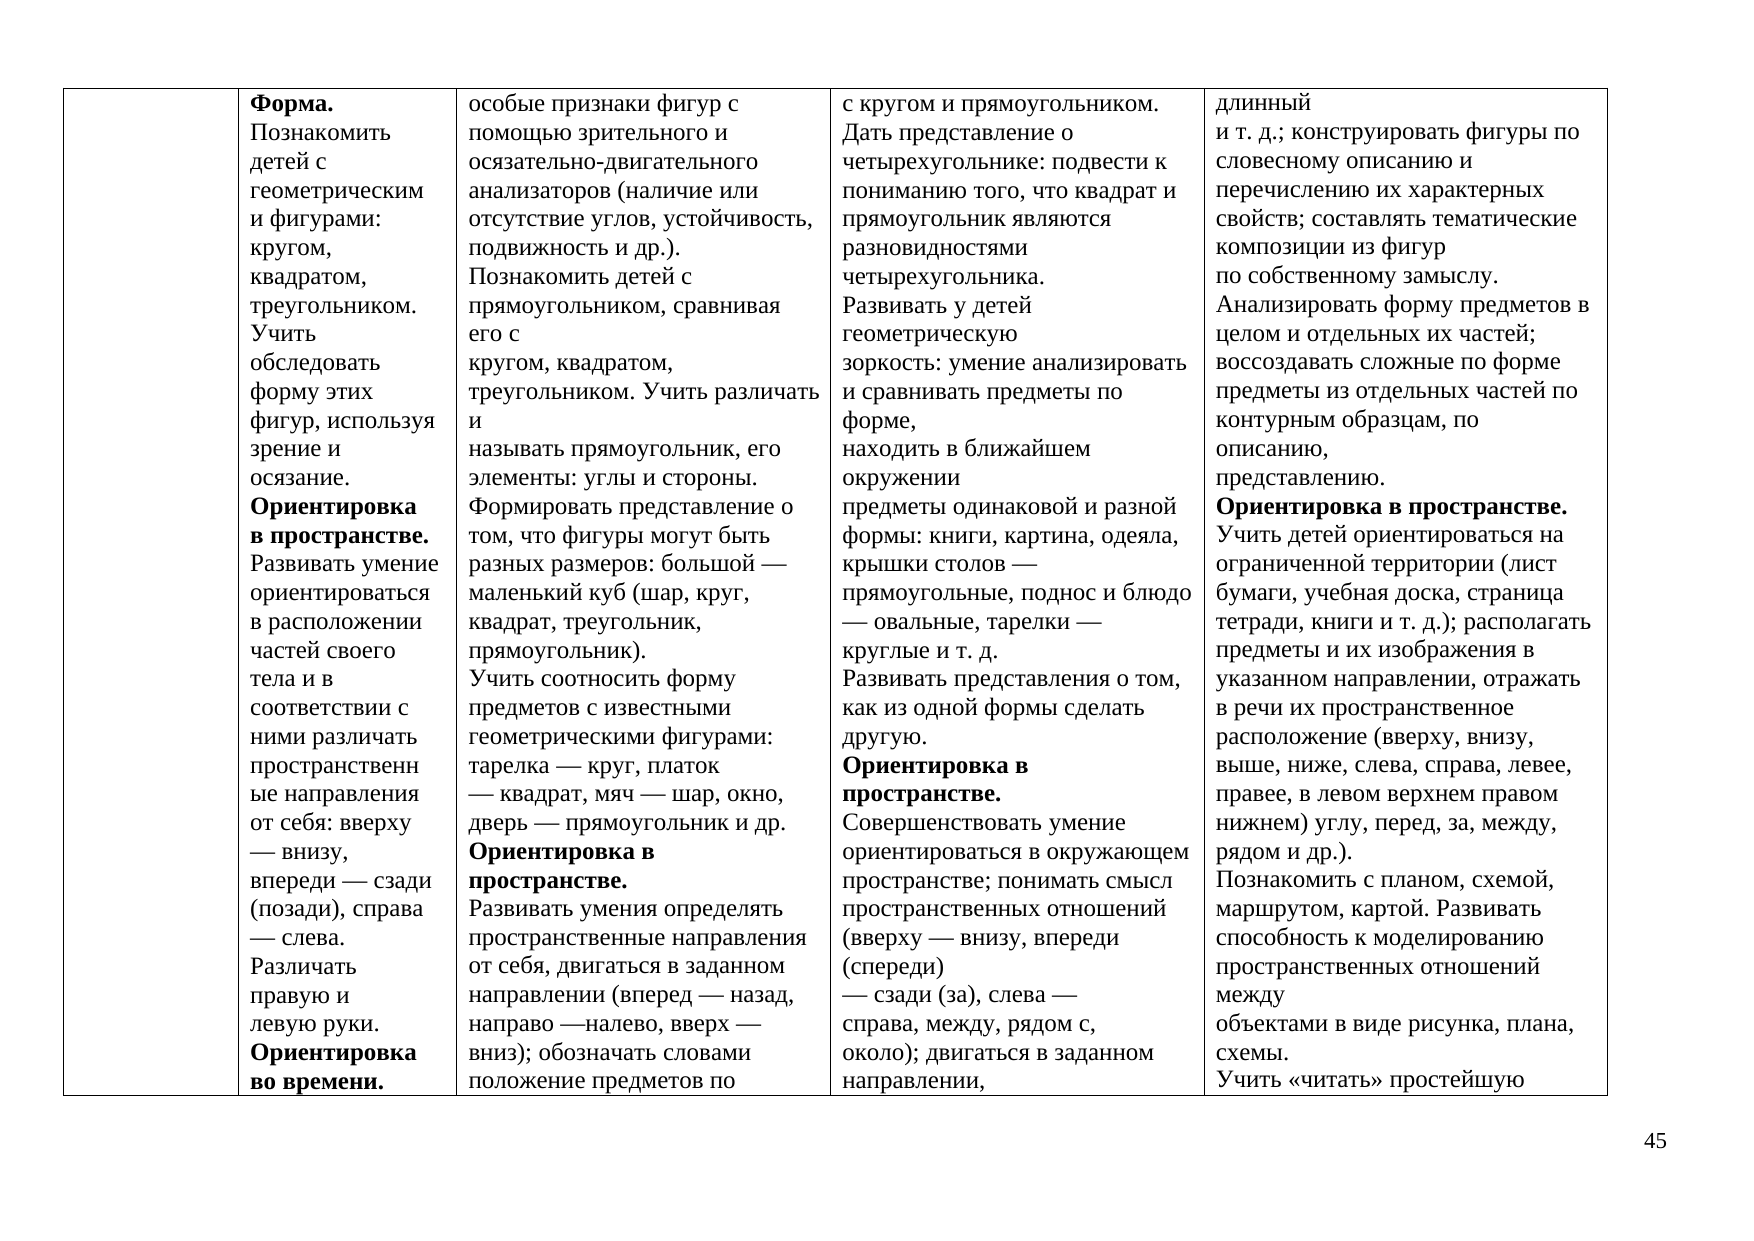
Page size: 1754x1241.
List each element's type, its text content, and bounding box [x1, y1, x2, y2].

table_header особые признаки фигур с помощью зрительного и осязательно-двигательного анализаторов (наличие или отсутствие углов, устойчивость, подвижность и др.). Познакомить детей с прямоугольником, сравнивая его с кругом, квадратом, треугольником. Учить различать и называть прямоугольник, его элементы: углы и стороны. Формировать представление о том, что фигуры могут быть разных размеров: большой — маленький куб (шар, круг, квадрат, треугольник, прямоугольник). Учить соотносить форму предметов с известными геометрическими фигурами: тарелка — круг, платок — квадрат, мяч — шар, окно, дверь — прямоугольник и др. Ориентировка в пространстве. Развивать умения определять пространственные направления от себя, двигаться в заданном направлении (вперед — назад, направо —налево, вверх — вниз); обозначать словами положение предметов по [457, 89, 830, 1095]
table_header Форма. Познакомить детей с геометрическим и фигурами: кругом, квадратом, треугольником. Учить обследовать форму этих фигур, используя зрение и осязание. Ориентировка в пространстве. Развивать умение ориентироваться в расположении частей своего тела и в соответствии с ними различать пространственн ые направления от себя: вверху внизу, впереди — сзади (позади), справа слева. Различать правую и левую руки. Ориентировка во времени. [239, 89, 456, 1095]
table_header длинный и т. д.; конструировать фигуры по словесному описанию и перечислению их характерных свойств; составлять тематические композиции из фигур по собственному замыслу. Анализировать форму предметов в целом и отдельных их частей; воссоздавать сложные по форме предметы из отдельных частей по контурным образцам, по описанию, представлению. Ориентировка в пространстве. Учить детей ориентироваться на ограниченной территории (лист бумаги, учебная доска, страница тетради, книги и т. д.); располагать предметы и их изображения в указанном направлении, отражать в речи их пространственное расположение (вверху, внизу, выше, ниже, слева, справа, левее, правее, в левом верхнем правом нижнем) углу, перед, за, между, рядом и др.). Познакомить с планом, схемой, маршрутом, картой. Развивать способность к моделированию пространственных отношений между объектами в виде рисунка, плана, схемы. Учить «читать» простейшую [1205, 89, 1607, 1095]
table_header с кругом и прямоугольником. Дать представление о четырехугольнике: подвести к пониманию того, что квадрат и прямоугольник являются разновидностями четырехугольника. Развивать у детей геометрическую зоркость: умение анализировать и сравнивать предметы по форме, находить в ближайшем окружении предметы одинаковой и разной формы: книги, картина, одеяла, крышки столов — прямоугольные, поднос и блюдо овальные, тарелки — круглые и т. д. Развивать представления о том, как из одной формы сделать другую. Ориентировка в пространстве. Совершенствовать умение ориентироваться в окружающем пространстве; понимать смысл пространственных отношений (вверху — внизу, впереди (спереди) сзади (за), слева — справа, между, рядом с, около); двигаться в заданном направлении, [831, 89, 1204, 1095]
table_header [64, 89, 238, 1095]
